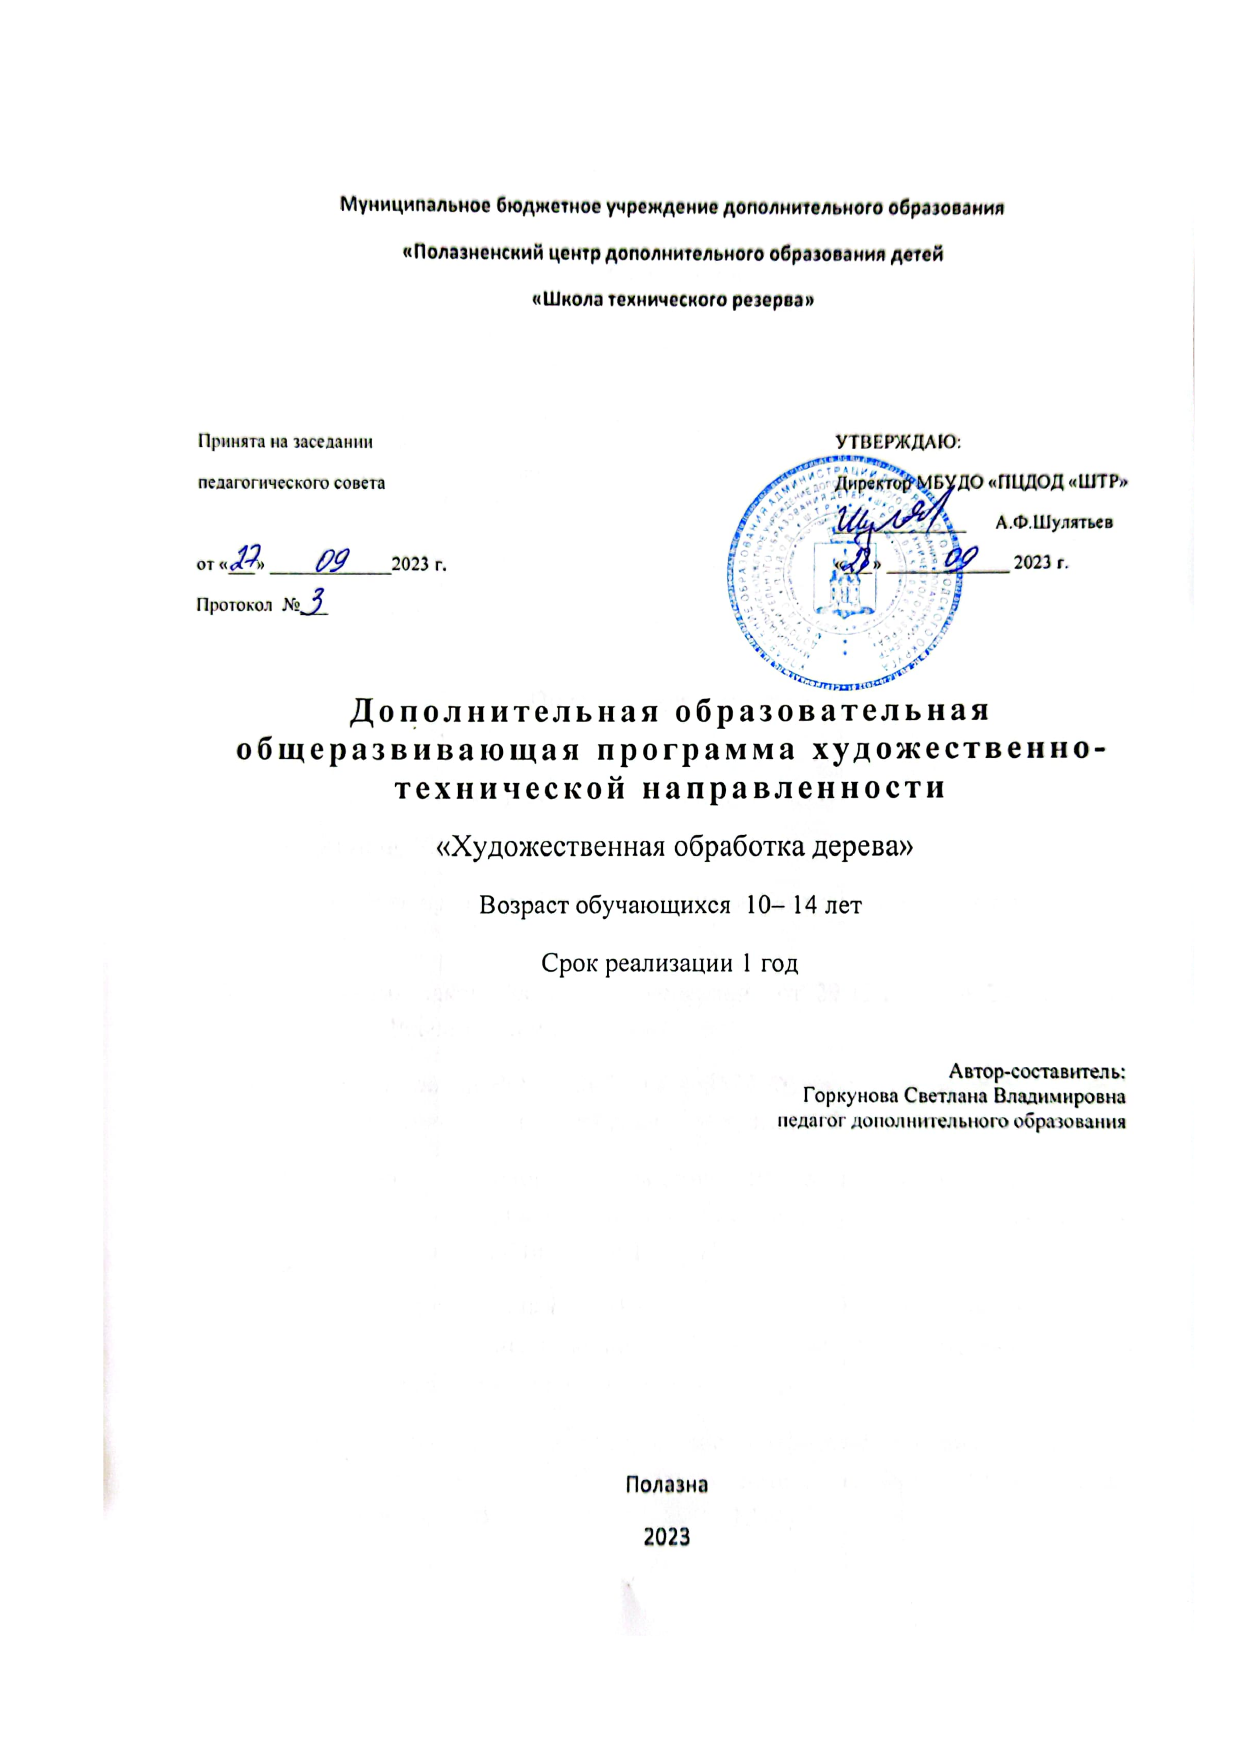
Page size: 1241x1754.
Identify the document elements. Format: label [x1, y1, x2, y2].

picture [103, 73, 1195, 1636]
